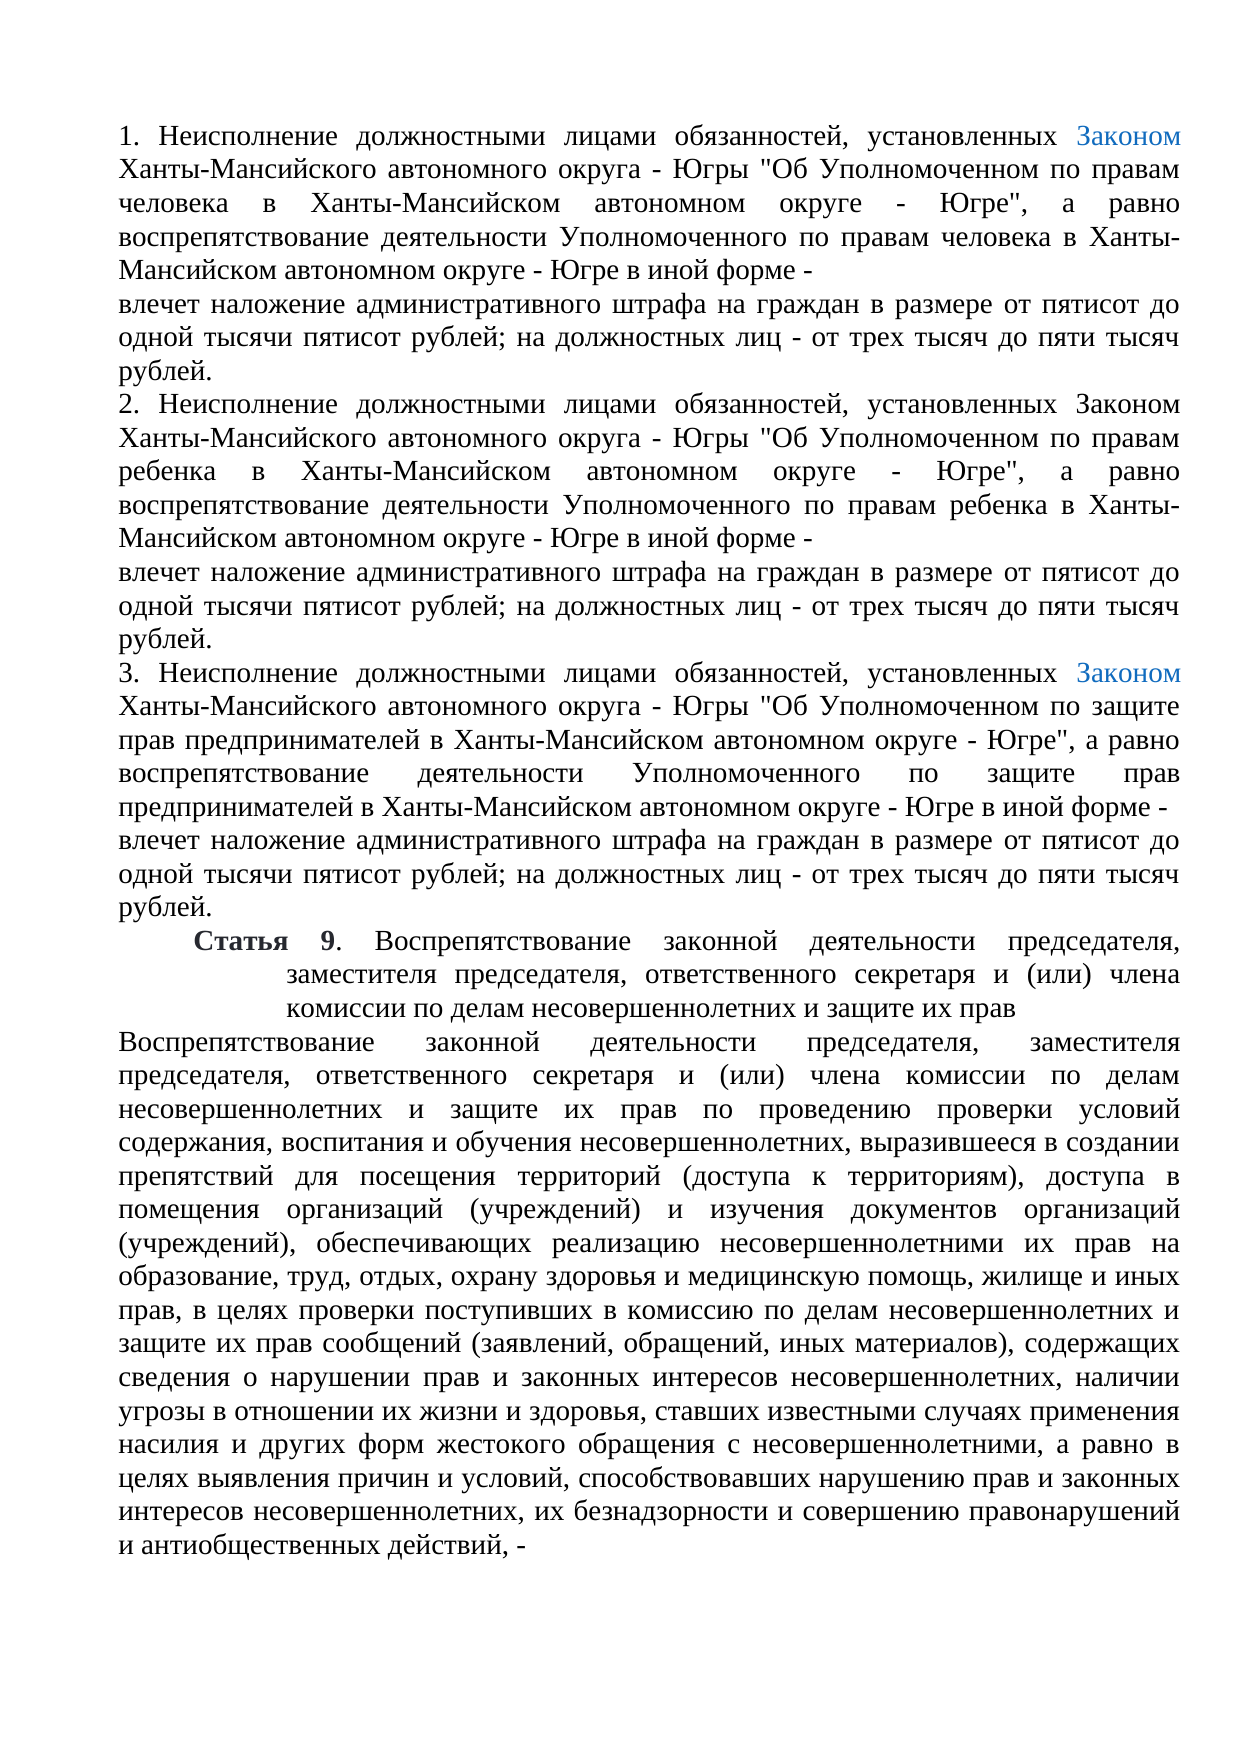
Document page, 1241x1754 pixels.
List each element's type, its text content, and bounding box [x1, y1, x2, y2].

text влечет наложение административного штрафа на граждан в размере от пятисот до одной тысячи пятисот рублей; на должностных лиц - от трех тысяч до пяти тысяч рублей. [118, 554, 1181, 655]
text 2. Неисполнение должностными лицами обязанностей, установленных Законом Ханты-Мансийского автономного округа - Югры "Об Уполномоченном по правам ребенка в Ханты-Мансийском автономном округе - Югре", а равно воспрепятствование деятельности Уполномоченного по правам ребенка в Ханты-Мансийском автономном округе - Югре в иной форме - [118, 386, 1181, 554]
text влечет наложение административного штрафа на граждан в размере от пятисот до одной тысячи пятисот рублей; на должностных лиц - от трех тысяч до пяти тысяч рублей. [118, 286, 1181, 386]
text Статья 9. Воспрепятствование законной деятельности председателя, заместителя председателя, ответственного секретаря и (или) члена комиссии по делам несовершеннолетних и защите их прав [193, 923, 1181, 1024]
text Воспрепятствование законной деятельности председателя, заместителя председателя, ответственного секретаря и (или) члена комиссии по делам несовершеннолетних и защите их прав по проведению проверки условий содержания, воспитания и обучения несовершеннолетних, выразившееся в создании препятствий для посещения территорий (доступа к территориям), доступа в помещения организаций (учреждений) и изучения документов организаций (учреждений), обеспечивающих реализацию несовершеннолетними их прав на образование, труд, отдых, охрану здоровья и медицинскую помощь, жилище и иных прав, в целях проверки поступивших в комиссию по делам несовершеннолетних и защите их прав сообщений (заявлений, обращений, иных материалов), содержащих сведения о нарушении прав и законных интересов несовершеннолетних, наличии угрозы в отношении их жизни и здоровья, ставших известными случаях применения насилия и других форм жестокого обращения с несовершеннолетними, а равно в целях выявления причин и условий, способствовавших нарушению прав и законных интересов несовершеннолетних, их безнадзорности и совершению правонарушений и антиобщественных действий, - [118, 1024, 1181, 1560]
text 1. Неисполнение должностными лицами обязанностей, установленных Законом Ханты-Мансийского автономного округа - Югры "Об Уполномоченном по правам человека в Ханты-Мансийском автономном округе - Югре", а равно воспрепятствование деятельности Уполномоченного по правам человека в Ханты-Мансийском автономном округе - Югре в иной форме - [118, 118, 1181, 286]
text 3. Неисполнение должностными лицами обязанностей, установленных Законом Ханты-Мансийского автономного округа - Югры "Об Уполномоченном по защите прав предпринимателей в Ханты-Мансийском автономном округе - Югре", а равно воспрепятствование деятельности Уполномоченного по защите прав предпринимателей в Ханты-Мансийском автономном округе - Югре в иной форме - [118, 655, 1181, 822]
text влечет наложение административного штрафа на граждан в размере от пятисот до одной тысячи пятисот рублей; на должностных лиц - от трех тысяч до пяти тысяч рублей. [118, 822, 1181, 923]
